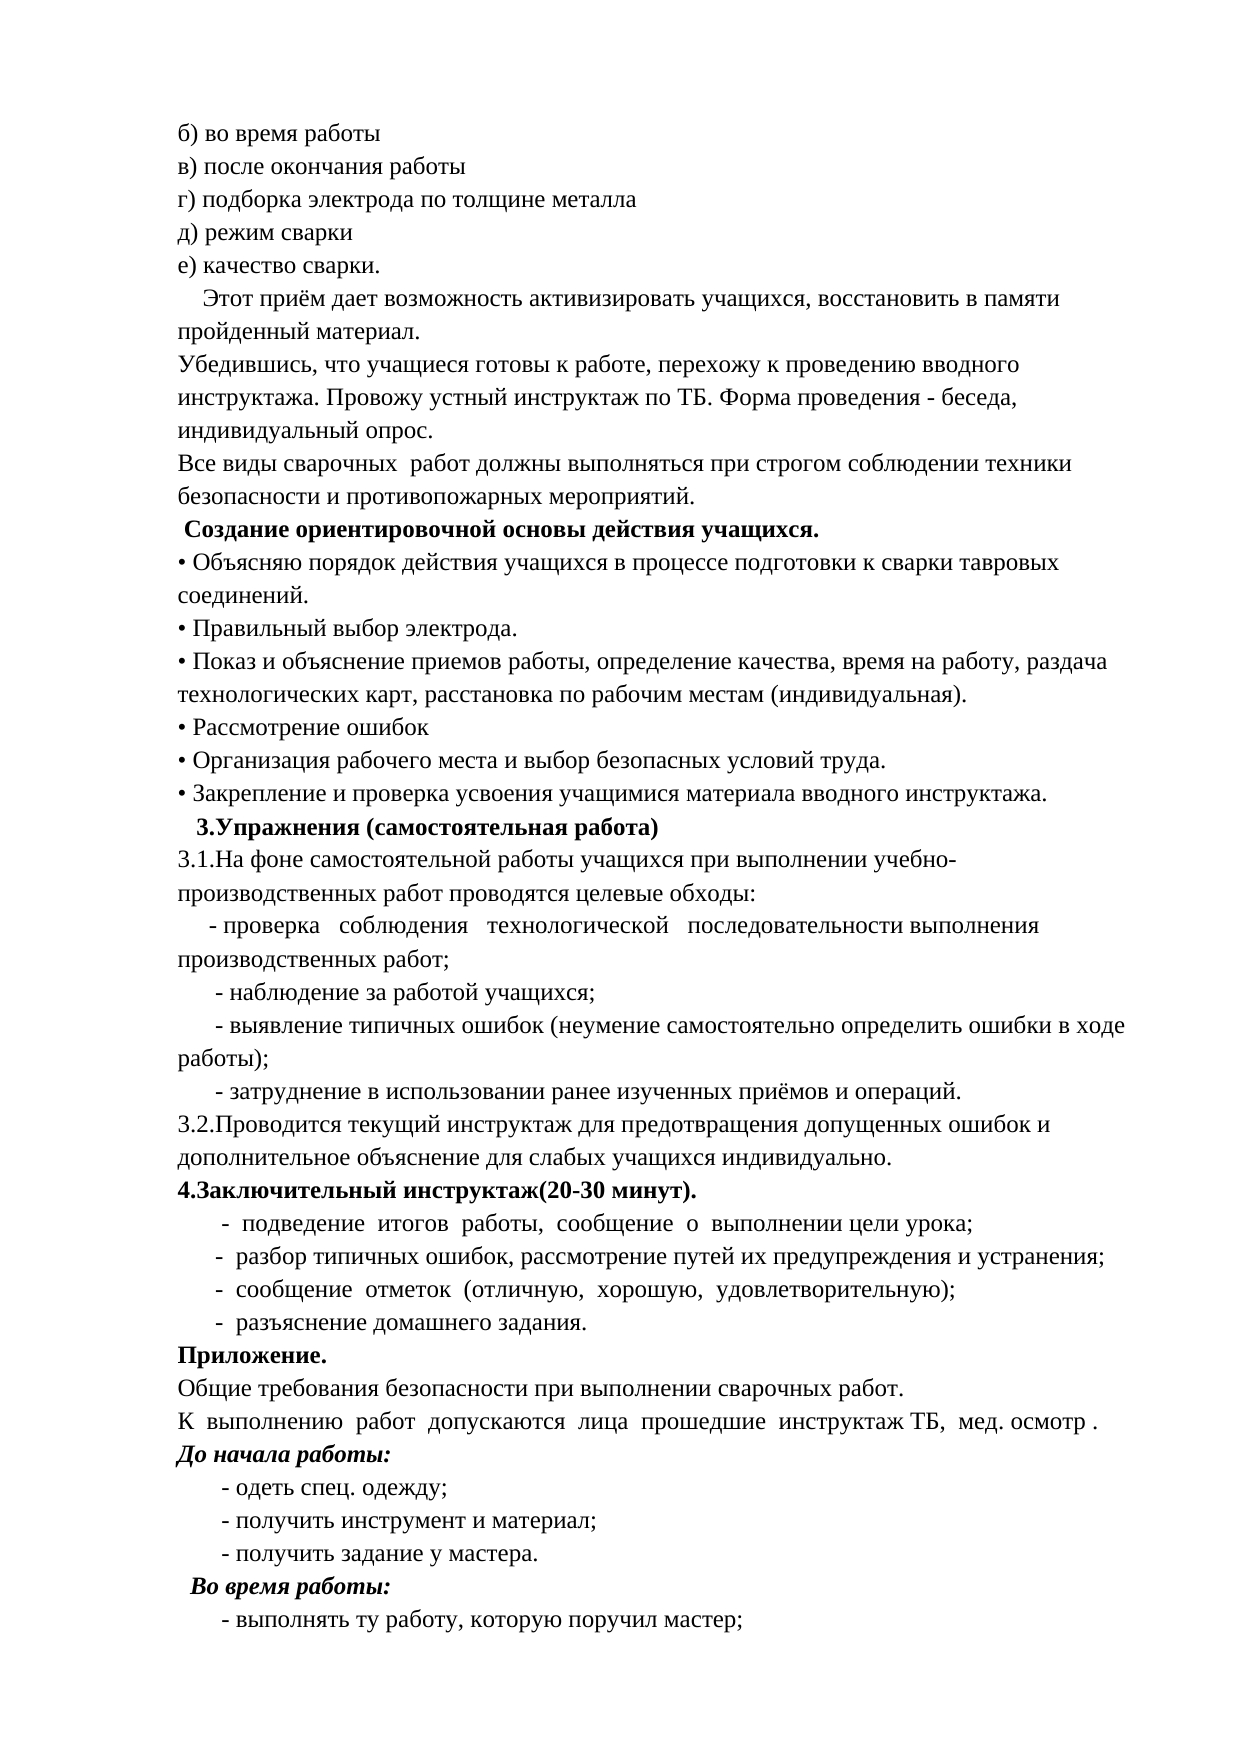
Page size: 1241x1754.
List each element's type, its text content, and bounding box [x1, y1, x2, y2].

text 3.1.На фоне самостоятельной работы учащихся при выполнении учебно-производственных работ проводятся целевые обходы: [177, 844, 1152, 906]
text • Рассмотрение ошибок [177, 712, 1152, 741]
text • Правильный выбор электрода. [177, 613, 1152, 642]
text - разъяснение домашнего задания. [177, 1307, 1152, 1336]
text Во время работы: [177, 1571, 1152, 1600]
text б) во время работы [177, 118, 1152, 147]
text К выполнению работ допускаются лица прошедшие инструктаж ТБ, мед. осмотр . [177, 1406, 1152, 1435]
text Приложение. [177, 1340, 1152, 1369]
text д) режим сварки [177, 217, 1152, 246]
text в) после окончания работы [177, 151, 1152, 180]
text - выполнять ту работу, которую поручил мастер; [177, 1604, 1152, 1633]
text е) качество сварки. [177, 250, 1152, 279]
text 3.Упражнения (самостоятельная работа) [177, 812, 1152, 840]
text - получить задание у мастера. [177, 1538, 1152, 1567]
text - получить инструмент и материал; [177, 1505, 1152, 1534]
text Этот приём дает возможность активизировать учащихся, восстановить в памяти пройденный материал. [177, 283, 1152, 345]
text До начала работы: [177, 1439, 1152, 1468]
text Общие требования безопасности при выполнении сварочных работ. [177, 1373, 1152, 1402]
text • Объясняю порядок действия учащихся в процессе подготовки к сварки тавровых соединений. [177, 547, 1152, 609]
text - затруднение в использовании ранее изученных приёмов и операций. [177, 1076, 1152, 1104]
text - одеть спец. одежду; [177, 1472, 1152, 1501]
text - подведение итогов работы, сообщение о выполнении цели урока; [177, 1208, 1152, 1237]
text - разбор типичных ошибок, рассмотрение путей их предупреждения и устранения; [177, 1241, 1152, 1269]
text 4.Заключительный инструктаж(20-30 минут). [177, 1175, 1152, 1203]
text - наблюдение за работой учащихся; [177, 977, 1152, 1005]
text - проверка соблюдения технологической последовательности выполнения производственных работ; [177, 911, 1152, 972]
text г) подборка электрода по толщине металла [177, 184, 1152, 213]
text - сообщение отметок (отличную, хорошую, удовлетворительную); [177, 1274, 1152, 1303]
text • Показ и объяснение приемов работы, определение качества, время на работу, раздача технологических карт, расстановка по рабочим местам (индивидуальная). [177, 646, 1152, 708]
text Убедившись, что учащиеся готовы к работе, перехожу к проведению вводного инструктажа. Провожу устный инструктаж по ТБ. Форма проведения - беседа, индивидуальный опрос. [177, 349, 1152, 444]
text Создание ориентировочной основы действия учащихся. [177, 514, 1152, 543]
text • Организация рабочего места и выбор безопасных условий труда. [177, 746, 1152, 774]
text 3.2.Проводится текущий инструктаж для предотвращения допущенных ошибок и дополнительное объяснение для слабых учащихся индивидуально. [177, 1109, 1152, 1171]
text Все виды сварочных работ должны выполняться при строгом соблюдении техники безопасности и противопожарных мероприятий. [177, 448, 1152, 510]
text • Закрепление и проверка усвоения учащимися материала вводного инструктажа. [177, 778, 1152, 807]
text - выявление типичных ошибок (неумение самостоятельно определить ошибки в ходе работы); [177, 1010, 1152, 1071]
